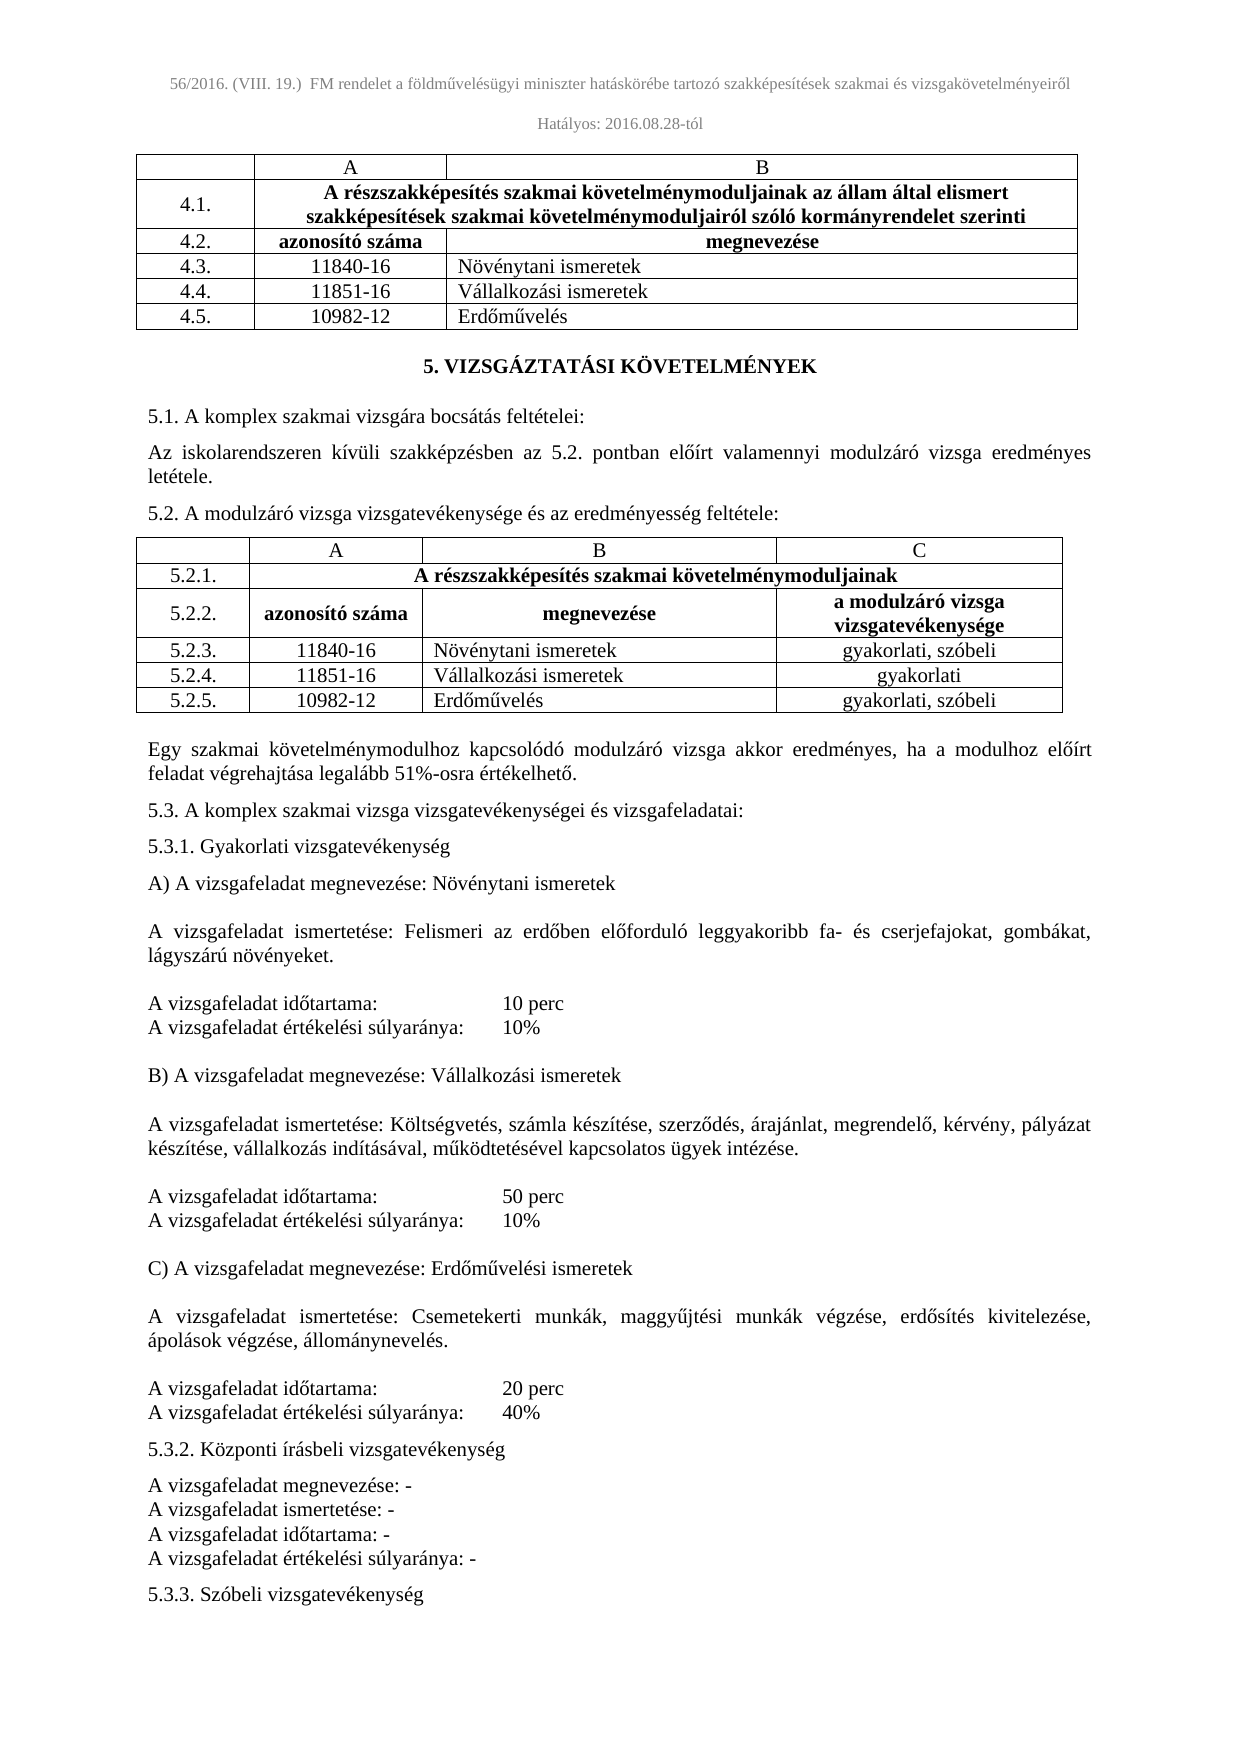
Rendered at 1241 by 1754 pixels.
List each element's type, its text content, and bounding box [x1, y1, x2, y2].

text A vizsgafeladat időtartama: 10 perc [148, 991, 1093, 1015]
text A) A vizsgafeladat megnevezése: Növénytani ismeretek [148, 871, 1093, 895]
text A vizsgafeladat időtartama: 20 perc [148, 1376, 1093, 1400]
table_cell 4.1. [137, 180, 254, 228]
table_cell gyakorlati [777, 663, 1062, 687]
text C) A vizsgafeladat megnevezése: Erdőművelési ismeretek [148, 1256, 1093, 1280]
table_header A [250, 538, 422, 562]
table_cell megnevezése [447, 229, 1077, 253]
text A vizsgafeladat ismertetése: Csemetekerti munkák, maggyűjtési munkák végzése, erdősítés kivitelezése, ápolások végzése, állománynevelés. [148, 1304, 1093, 1352]
text A vizsgafeladat értékelési súlyaránya: - [148, 1546, 1093, 1569]
text 5.3.2. Központi írásbeli vizsgatevékenység [148, 1437, 1093, 1461]
table_cell 11840-16 [250, 638, 422, 662]
table_cell Vállalkozási ismeretek [447, 279, 1077, 303]
table_cell 11851-16 [255, 279, 446, 303]
text A vizsgafeladat értékelési súlyaránya: 10% [148, 1015, 1093, 1039]
table_cell 5.2.2. [137, 589, 249, 637]
text 5.3. A komplex szakmai vizsga vizsgatevékenységei és vizsgafeladatai: [148, 798, 1093, 822]
table_cell Növénytani ismeretek [447, 254, 1077, 278]
table_cell gyakorlati, szóbeli [777, 638, 1062, 662]
table_cell Erdőművelés [423, 688, 776, 712]
text A vizsgafeladat ismertetése: Felismeri az erdőben előforduló leggyakoribb fa- és cserjefajokat, gombákat, lágyszárú növényeket. [148, 919, 1093, 967]
table_header [137, 538, 249, 562]
table_cell 11840-16 [255, 254, 446, 278]
text A vizsgafeladat megnevezése: - [148, 1473, 1093, 1497]
table_cell gyakorlati, szóbeli [777, 688, 1062, 712]
text A vizsgafeladat időtartama: 50 perc [148, 1184, 1093, 1208]
table_cell 5.2.5. [137, 688, 249, 712]
table_cell 4.3. [137, 254, 254, 278]
table_cell 4.2. [137, 229, 254, 253]
table_header C [777, 538, 1062, 562]
table_cell 10982-12 [255, 304, 446, 328]
table_cell azonosító száma [255, 229, 446, 253]
table_cell a modulzáró vizsga vizsgatevékenysége [777, 589, 1062, 637]
text Az iskolarendszeren kívüli szakképzésben az 5.2. pontban előírt valamennyi modulzáró vizsga eredményes letétele. [148, 440, 1093, 488]
table_cell 5.2.3. [137, 638, 249, 662]
text A vizsgafeladat ismertetése: Költségvetés, számla készítése, szerződés, árajánlat, megrendelő, kérvény, pályázat készítése, vállalkozás indításával, működtetésével kapcsolatos ügyek intézése. [148, 1111, 1093, 1159]
table_cell A részszakképesítés szakmai követelménymoduljainak az állam által elismert szakképesítések szakmai követelménymoduljairól szóló kormányrendelet szerinti [255, 180, 1077, 228]
text 5. VIZSGÁZTATÁSI KÖVETELMÉNYEK [148, 354, 1093, 378]
text A vizsgafeladat értékelési súlyaránya: 40% [148, 1400, 1093, 1424]
text B) A vizsgafeladat megnevezése: Vállalkozási ismeretek [148, 1063, 1093, 1087]
table_cell 10982-12 [250, 688, 422, 712]
table_cell Erdőművelés [447, 304, 1077, 328]
table_header [137, 155, 254, 179]
table_cell 4.4. [137, 279, 254, 303]
table_cell 5.2.4. [137, 663, 249, 687]
text 5.3.3. Szóbeli vizsgatevékenység [148, 1582, 1093, 1606]
table_cell megnevezése [423, 589, 776, 637]
table_cell Vállalkozási ismeretek [423, 663, 776, 687]
text A vizsgafeladat értékelési súlyaránya: 10% [148, 1208, 1093, 1232]
text 5.3.1. Gyakorlati vizsgatevékenység [148, 834, 1093, 858]
table_cell 5.2.1. [137, 564, 249, 587]
text 5.2. A modulzáró vizsga vizsgatevékenysége és az eredményesség feltétele: [148, 501, 1093, 525]
text A vizsgafeladat időtartama: - [148, 1521, 1093, 1546]
table_header B [423, 538, 776, 562]
text Egy szakmai követelménymodulhoz kapcsolódó modulzáró vizsga akkor eredményes, ha a modulhoz előírt feladat végrehajtása legalább 51%-osra értékelhető. [148, 737, 1093, 785]
table_header A [255, 155, 446, 179]
table_cell A részszakképesítés szakmai követelménymoduljainak [250, 564, 1062, 587]
table_cell azonosító száma [250, 589, 422, 637]
text 5.1. A komplex szakmai vizsgára bocsátás feltételei: [148, 403, 1093, 428]
table_cell 4.5. [137, 304, 254, 328]
table_cell Növénytani ismeretek [423, 638, 776, 662]
table_cell 11851-16 [250, 663, 422, 687]
text A vizsgafeladat ismertetése: - [148, 1497, 1093, 1521]
table_header B [447, 155, 1077, 179]
